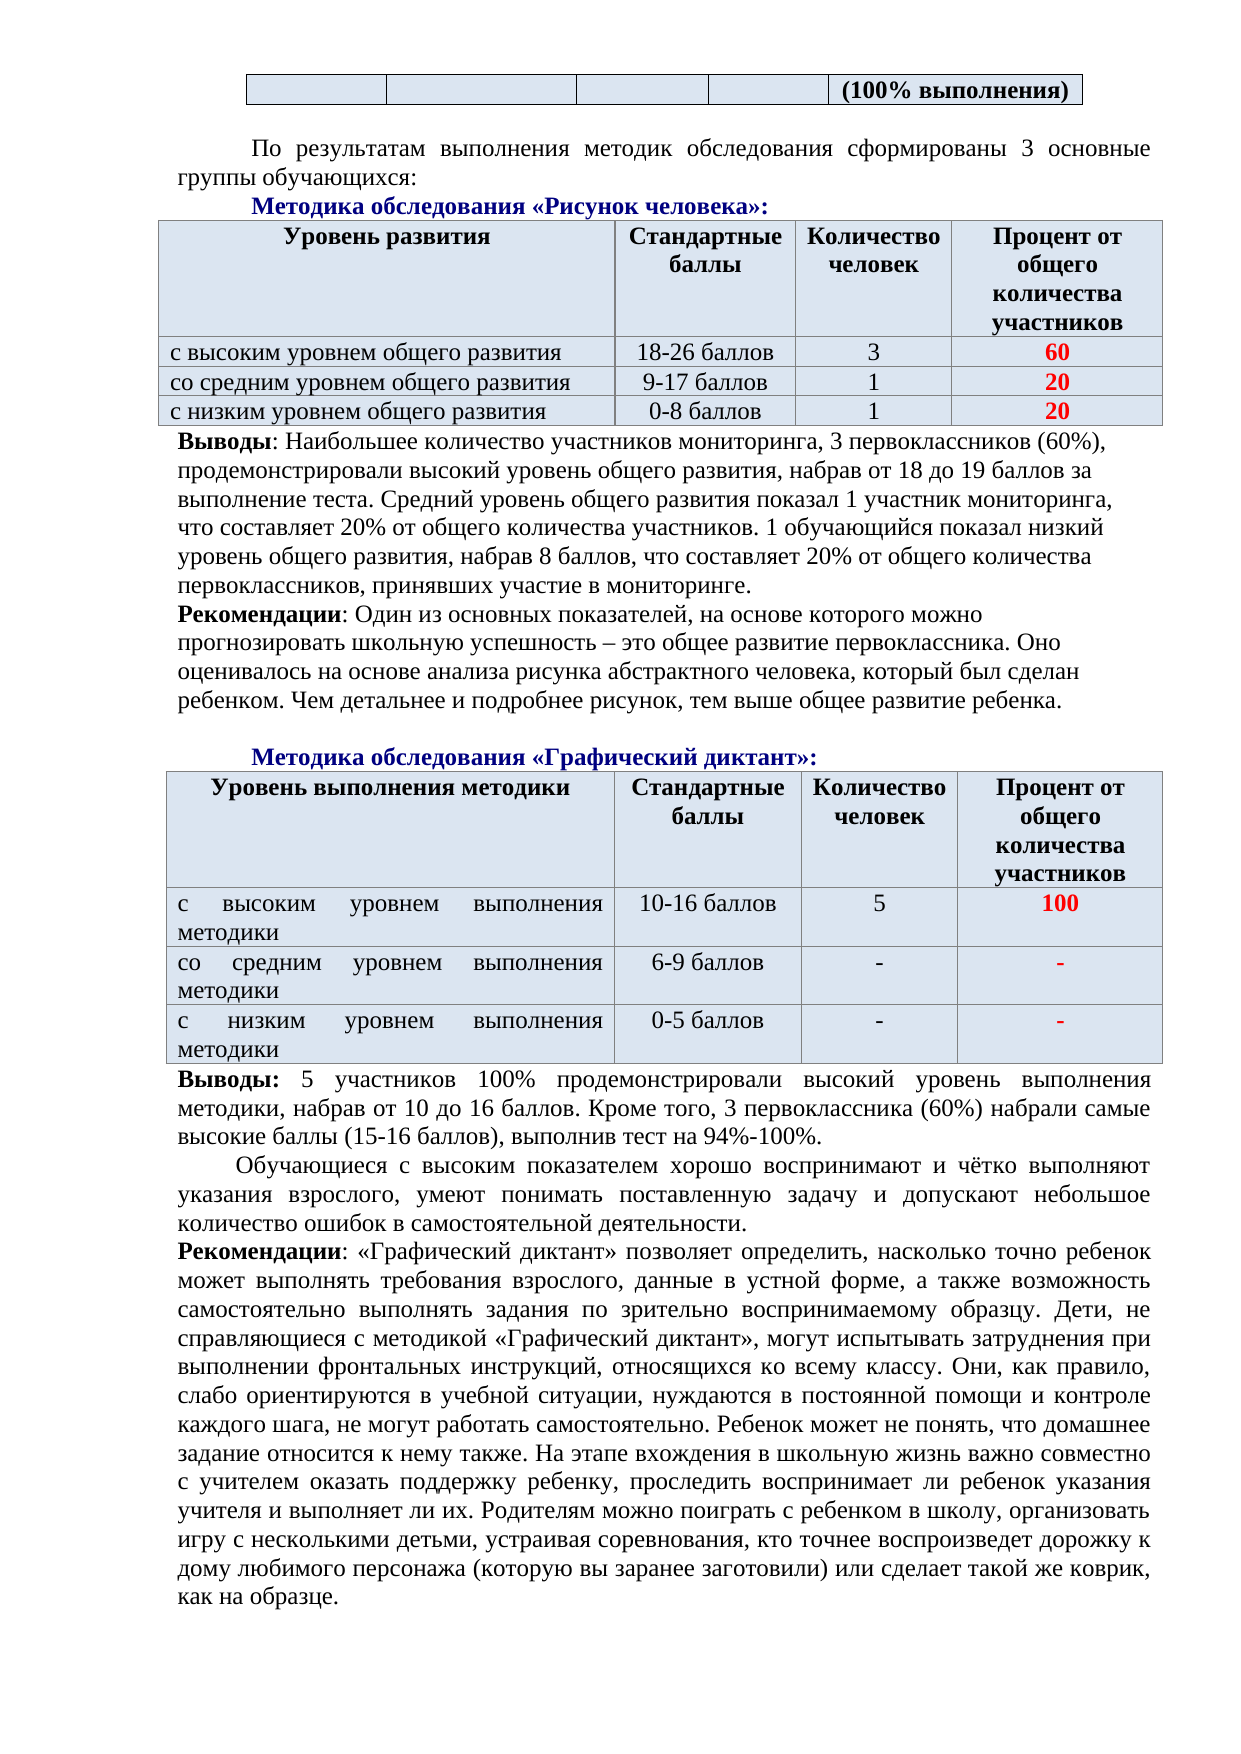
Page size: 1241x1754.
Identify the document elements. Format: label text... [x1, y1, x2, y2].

table_header Уровень развития [159, 221, 614, 336]
table_cell 6-9 баллов [615, 947, 801, 1004]
table_cell 20 [952, 367, 1162, 395]
table_cell 60 [952, 337, 1162, 366]
table_cell 16 [387, 75, 576, 104]
table_header Процент от общего количества участников [952, 221, 1162, 336]
table_header Процент от общего количества участников [958, 772, 1162, 887]
text Обучающиеся с высоким показателем хорошо воспринимают и чётко выполняют указания взрослого, умеют понимать поставленную задачу и допускают небольшое количество ошибок в самостоятельной деятельности. [177, 1150, 1152, 1236]
table_cell 12 [577, 75, 708, 104]
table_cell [829, 75, 1082, 104]
table_cell со средним уровнем общего развития [159, 367, 614, 395]
table_header Количество человек [802, 772, 957, 887]
table_header Стандартные баллы [616, 221, 795, 336]
table_cell 5 [709, 75, 828, 104]
table_cell - [802, 1005, 957, 1063]
table_cell 1 [796, 367, 951, 395]
table_cell 26 [247, 75, 386, 104]
table_cell 18-26 баллов [616, 337, 795, 366]
table_cell 5 [802, 888, 957, 946]
table_cell с низким уровнем общего развития [159, 396, 614, 425]
table_cell с высоким уровнем общего развития [159, 337, 614, 366]
table_cell с высоким уровнем выполнения методики [167, 888, 614, 946]
table_cell 100 [958, 888, 1162, 946]
table_cell 20 [952, 396, 1162, 425]
table_cell 1 [796, 396, 951, 425]
table_cell 0-5 баллов [615, 1005, 801, 1063]
text Методика обследования «Графический диктант»: [177, 742, 1152, 771]
text Выводы: 5 участников 100% продемонстрировали высокий уровень выполнения методики, набрав от 10 до 16 баллов. Кроме того, 3 первоклассника (60%) набрали самые высокие баллы (15-16 баллов), выполнив тест на 94%-100%. [177, 1064, 1152, 1150]
text Выводы: Наибольшее количество участников мониторинга, 3 первоклассников (60%), продемонстрировали высокий уровень общего развития, набрав от 18 до 19 баллов за выполнение теста. Средний уровень общего развития показал 1 участник мониторинга, что составляет 20% от общего количества участников. 1 обучающийся показал низкий уровень общего развития, набрав 8 баллов, что составляет 20% от общего количества первоклассников, принявших участие в мониторинге. [177, 426, 1152, 599]
table_cell 10-16 баллов [615, 888, 801, 946]
table_cell 3 [796, 337, 951, 366]
text Рекомендации: Один из основных показателей, на основе которого можно прогнозировать школьную успешность – это общее развитие первоклассника. Оно оценивалось на основе анализа рисунка абстрактного человека, который был сделан ребенком. Чем детальнее и подробнее рисунок, тем выше общее развитие ребенка. [177, 599, 1152, 714]
table_header Количество человек [796, 221, 951, 336]
text Методика обследования «Рисунок человека»: [177, 191, 1152, 220]
table_cell - [958, 1005, 1162, 1063]
text По результатам выполнения методик обследования сформированы 3 основные группы обучающихся: [177, 133, 1152, 191]
table_cell 9-17 баллов [616, 367, 795, 395]
table_header Уровень выполнения методики [167, 772, 614, 887]
table_header Стандартные баллы [615, 772, 801, 887]
table_cell 0-8 баллов [616, 396, 795, 425]
text Рекомендации: «Графический диктант» позволяет определить, насколько точно ребенок может выполнять требования взрослого, данные в устной форме, а также возможность самостоятельно выполнять задания по зрительно воспринимаемому образцу. Дети, не справляющиеся с методикой «Графический диктант», могут испытывать затруднения при выполнении фронтальных инструкций, относящихся ко всему классу. Они, как правило, слабо ориентируются в учебной ситуации, нуждаются в постоянной помощи и контроле каждого шага, не могут работать самостоятельно. Ребенок может не понять, что домашнее задание относится к нему также. На этапе вхождения в школьную жизнь важно совместно с учителем оказать поддержку ребенку, проследить воспринимает ли ребенок указания учителя и выполняет ли их. Родителям можно поиграть с ребенком в школу, организовать игру с несколькими детьми, устраивая соревнования, кто точнее воспроизведет дорожку к дому любимого персонажа (которую вы заранее заготовили) или сделает такой же коврик, как на образце. [177, 1236, 1152, 1610]
table_cell со средним уровнем выполнения методики [167, 947, 614, 1004]
table_cell - [958, 947, 1162, 1004]
table_cell с низким уровнем выполнения методики [167, 1005, 614, 1063]
table_cell - [802, 947, 957, 1004]
